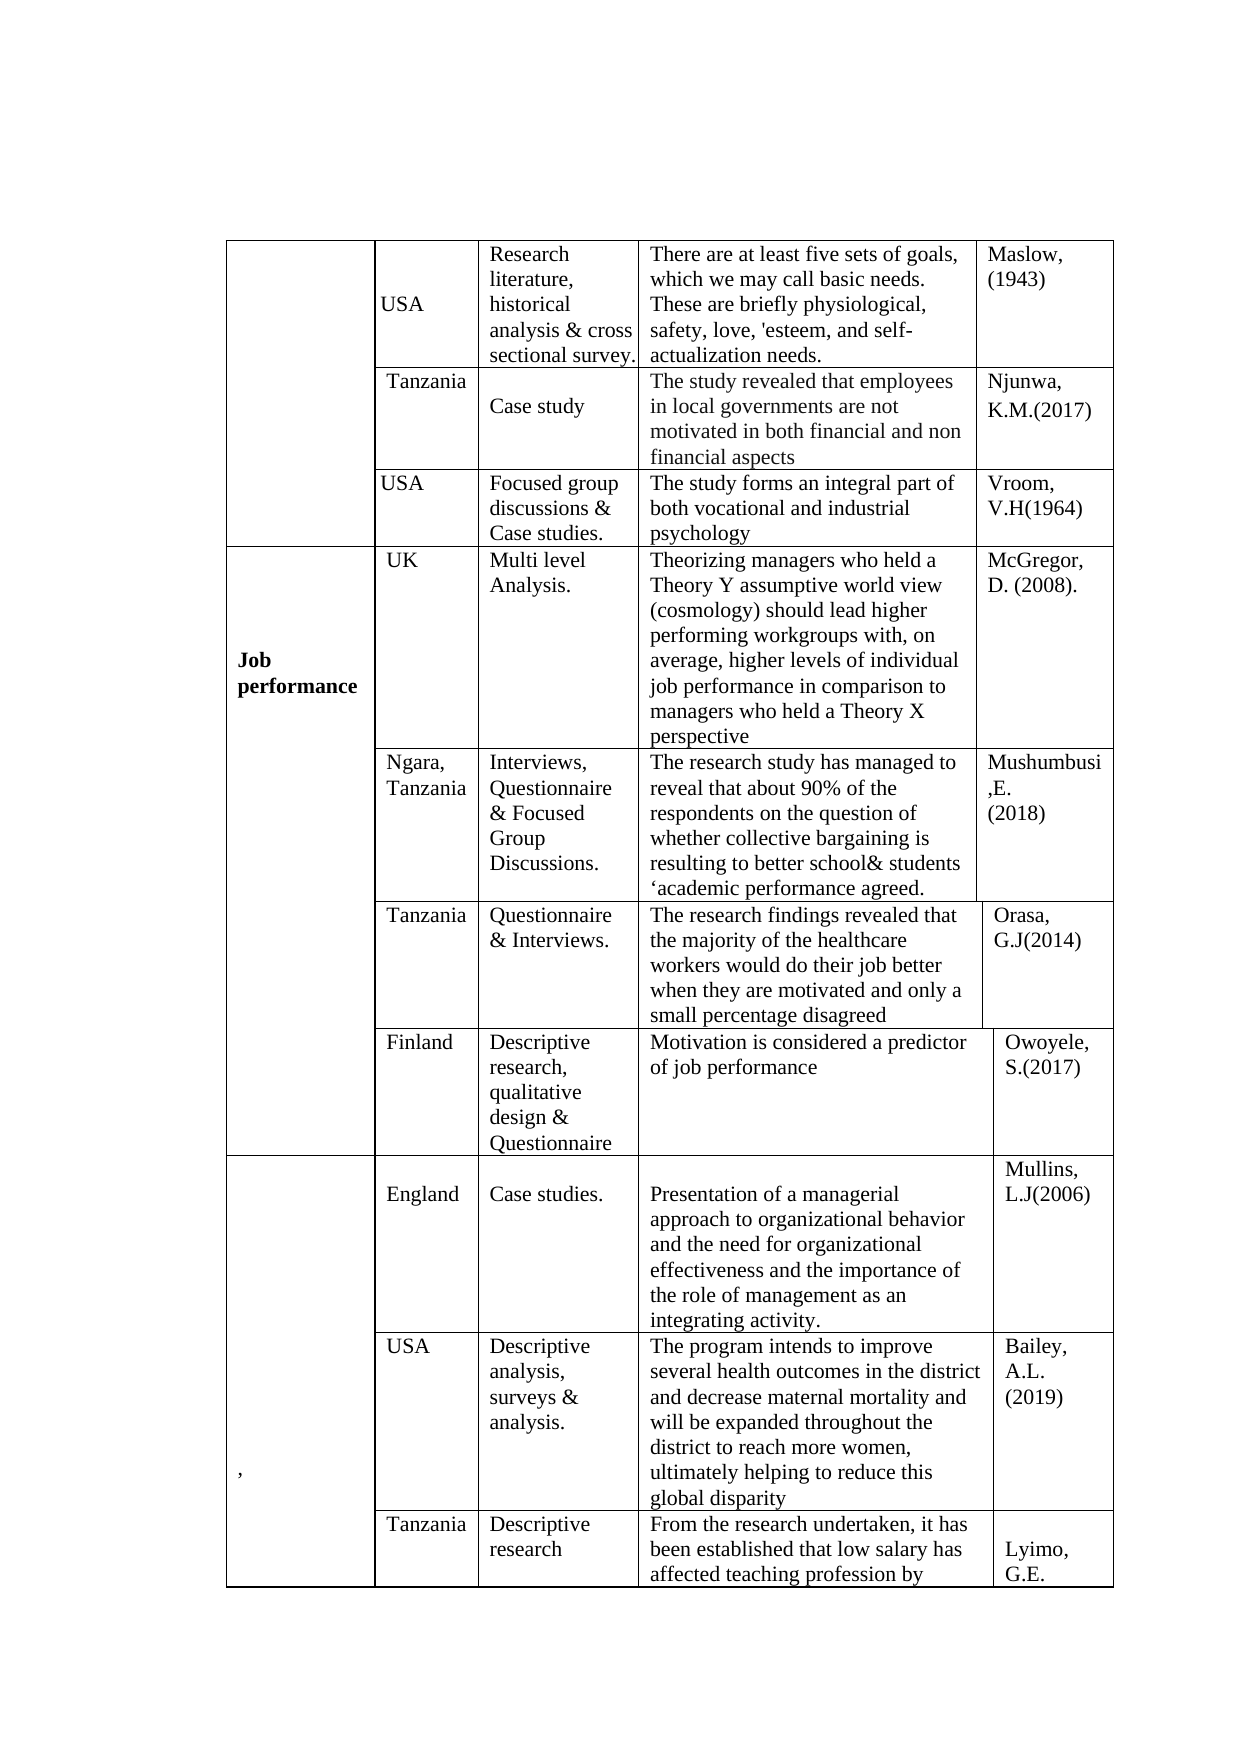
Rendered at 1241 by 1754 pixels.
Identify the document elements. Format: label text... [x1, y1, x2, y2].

table_cell Finland [376, 1029, 478, 1155]
table_cell Mushumbusi,E. (2018) [977, 749, 1113, 901]
table_cell Motivation is considered a predictor of job performance [639, 1029, 993, 1155]
table_cell , [227, 1156, 374, 1586]
table_cell England [376, 1156, 478, 1332]
table_cell The study forms an integral part of both vocational and industrial psychology [639, 470, 976, 546]
table_cell Tanzania [376, 902, 478, 1028]
table_cell Maslow,(1943) [977, 241, 1113, 367]
table_cell Job performance [227, 547, 374, 1155]
table_cell The study revealed that employees in local governments are not motivated in both financial and non financial aspects [639, 368, 976, 469]
table_cell Tanzania [376, 368, 478, 469]
table_cell Presentation of a managerial approach to organizational behavior and the need for organizational effectiveness and the importance of the role of management as an integrating activity. [639, 1156, 993, 1332]
table_cell Ngara, Tanzania [376, 749, 478, 901]
table_cell Questionnaire & Interviews. [479, 902, 638, 1028]
table_cell Tanzania [376, 1511, 478, 1586]
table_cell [639, 1511, 993, 1586]
table_cell USA [376, 470, 478, 546]
table_cell Descriptive analysis, surveys & analysis. [479, 1333, 638, 1510]
table_cell There are at least five sets of goals, which we may call basic needs. These are briefly physiological, safety, love, 'esteem, and self-actualization needs. [639, 241, 976, 367]
table_cell Njunwa, K.M.(2017) [977, 368, 1113, 469]
table_cell USA [376, 1333, 478, 1510]
table_cell Multi level Analysis. [479, 547, 638, 748]
table_cell Descriptive research, qualitative design & Questionnaire [479, 1029, 638, 1155]
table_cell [479, 1511, 638, 1586]
table_cell The research study has managed to reveal that about 90% of the respondents on the question of whether collective bargaining is resulting to better school& students ‘academic performance agreed. [639, 749, 976, 901]
table_cell Bailey, A.L.(2019) [994, 1333, 1113, 1510]
table_cell Owoyele, S.(2017) [994, 1029, 1113, 1155]
table_cell Case studies. [479, 1156, 638, 1332]
table_cell UK [376, 547, 478, 748]
table_cell Mullins, L.J(2006) [994, 1156, 1113, 1332]
table_cell Orasa, G.J(2014) [983, 902, 1113, 1028]
table_cell Theorizing managers who held a Theory Y assumptive world view (cosmology) should lead higher performing workgroups with, on average, higher levels of individual job performance in comparison to managers who held a Theory X perspective [639, 547, 976, 748]
table_cell The program intends to improve several health outcomes in the district and decrease maternal mortality and will be expanded throughout the district to reach more women, ultimately helping to reduce this global disparity [639, 1333, 993, 1510]
table_cell Research literature, historical analysis & cross sectional survey. [479, 241, 638, 367]
table_cell Vroom, V.H(1964) [977, 470, 1113, 546]
table_cell Lyimo, G.E. (2014. [994, 1511, 1113, 1586]
table_cell Focused group discussions & Case studies. [479, 470, 638, 546]
table_cell McGregor, D. (2008). [977, 547, 1113, 748]
table_cell Case study [479, 368, 638, 469]
table_cell The research findings revealed that the majority of the healthcare workers would do their job better when they are motivated and only a small percentage disagreed [639, 902, 982, 1028]
table_cell USA [376, 241, 478, 367]
table_cell Interviews, Questionnaire & Focused Group Discussions. [479, 749, 638, 901]
